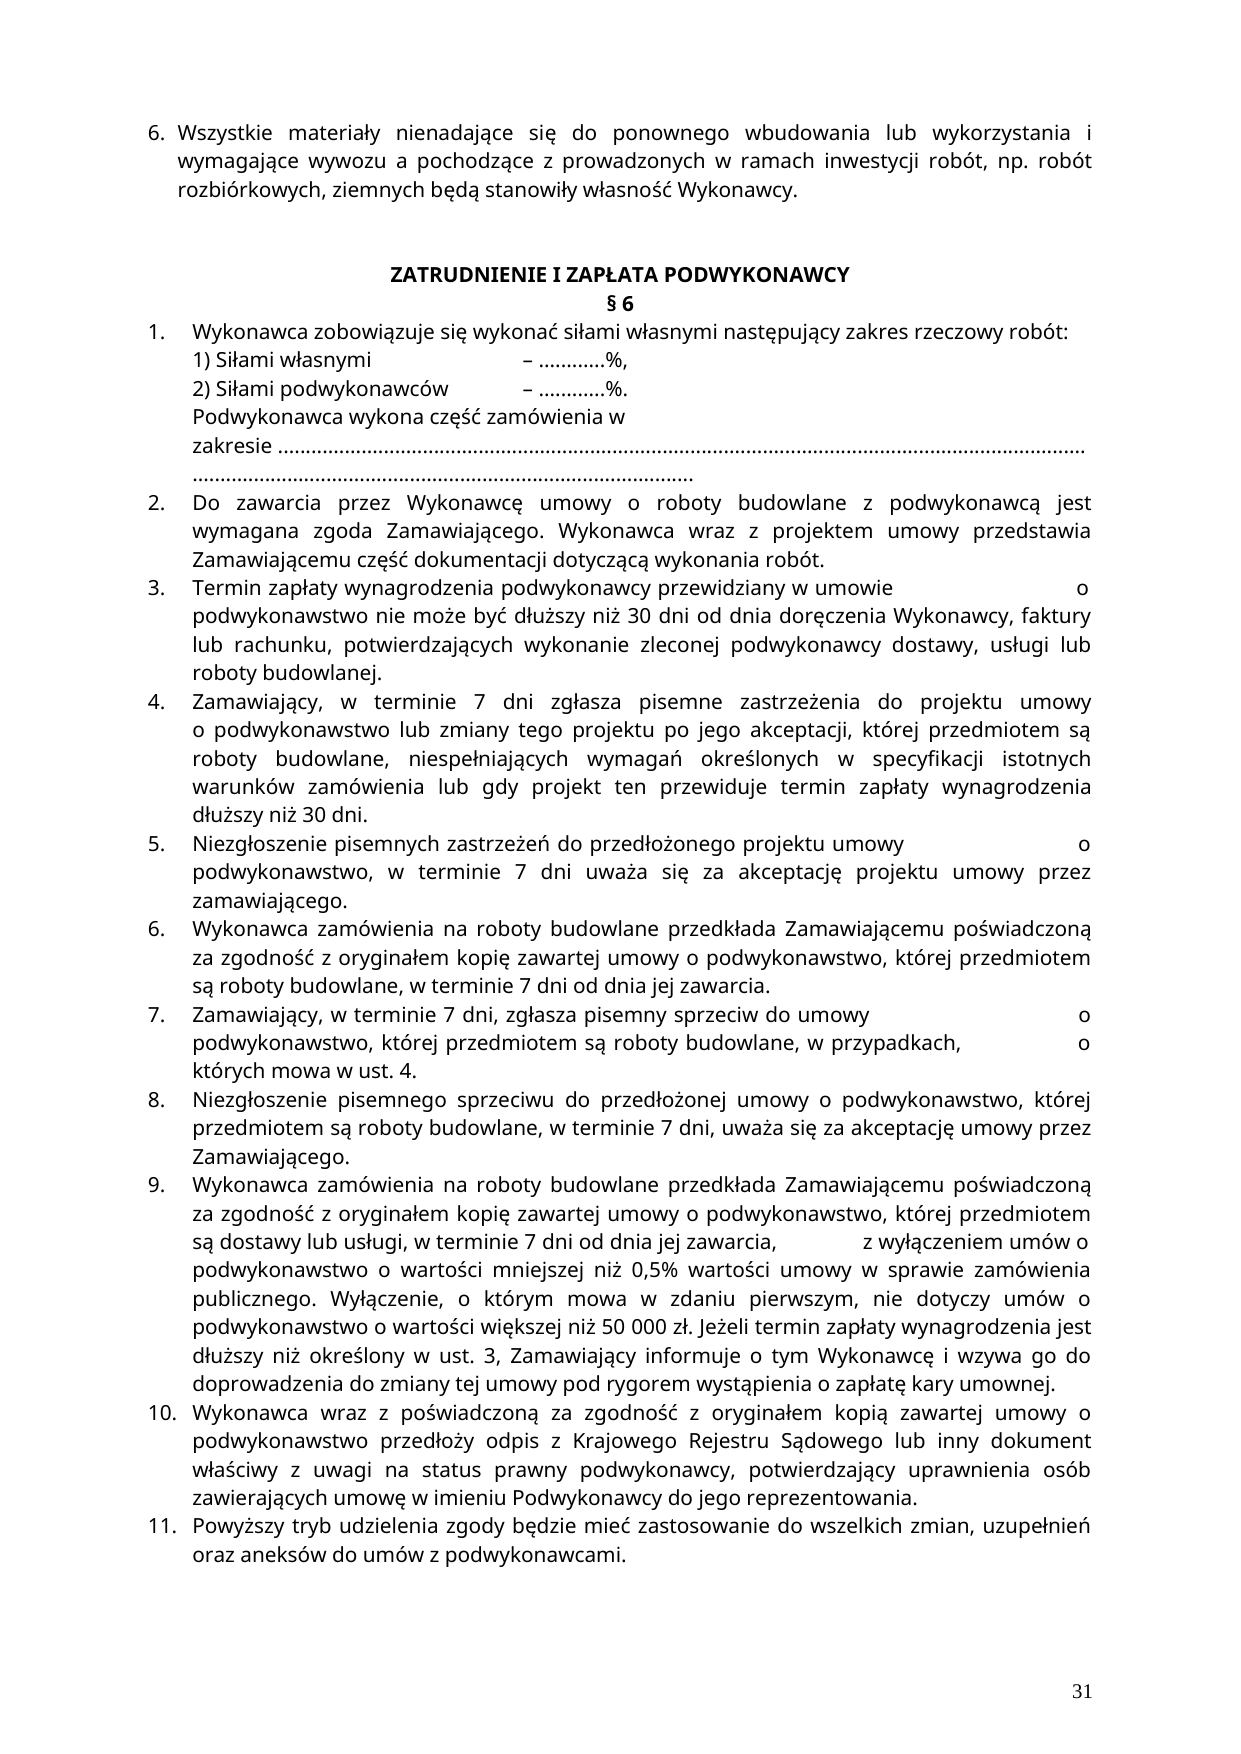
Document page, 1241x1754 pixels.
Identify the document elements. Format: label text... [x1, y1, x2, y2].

text § 6 [148, 289, 1092, 317]
list Niezgłoszenie pisemnego sprzeciwu do przedłożonej umowy o podwykonawstwo, której przedmiotem są roboty budowlane, w terminie 7 dni, uważa się za akceptację umowy przez Zamawiającego. [148, 1085, 1092, 1170]
list Zamawiający, w terminie 7 dni, zgłasza pisemny sprzeciw do umowy o podwykonawstwo, której przedmiotem są roboty budowlane, w przypadkach, o których mowa w ust. 4. [148, 1000, 1092, 1085]
text 2) Siłami podwykonawców – ............%. [192, 374, 1092, 402]
list Wykonawca zobowiązuje się wykonać siłami własnymi następujący zakres rzeczowy robót: [148, 317, 1092, 346]
list Wykonawca zamówienia na roboty budowlane przedkłada Zamawiającemu poświadczoną za zgodność z oryginałem kopię zawartej umowy o podwykonawstwo, której przedmiotem są roboty budowlane, w terminie 7 dni od dnia jej zawarcia. [148, 914, 1092, 1000]
list Zamawiający, w terminie 7 dni zgłasza pisemne zastrzeżenia do projektu umowy o podwykonawstwo lub zmiany tego projektu po jego akceptacji, której przedmiotem są roboty budowlane, niespełniających wymagań określonych w specyfikacji istotnych warunków zamówienia lub gdy projekt ten przewiduje termin zapłaty wynagrodzenia dłuższy niż 30 dni. [148, 687, 1092, 829]
text ZATRUDNIENIE I ZAPŁATA PODWYKONAWCY [148, 260, 1092, 289]
text 1) Siłami własnymi – ............%, [192, 346, 1092, 374]
list Wykonawca wraz z poświadczoną za zgodność z oryginałem kopią zawartej umowy o podwykonawstwo przedłoży odpis z Krajowego Rejestru Sądowego lub inny dokument właściwy z uwagi na status prawny podwykonawcy, potwierdzający uprawnienia osób zawierających umowę w imieniu Podwykonawcy do jego reprezentowania. [148, 1398, 1092, 1512]
list Powyższy tryb udzielenia zgody będzie mieć zastosowanie do wszelkich zmian, uzupełnień oraz aneksów do umów z podwykonawcami. [148, 1512, 1092, 1568]
text Podwykonawca wykona część zamówienia w zakresie ........................................................................................................................................................................................................................................... [192, 402, 1092, 488]
list Niezgłoszenie pisemnych zastrzeżeń do przedłożonego projektu umowy o podwykonawstwo, w terminie 7 dni uważa się za akceptację projektu umowy przez zamawiającego. [148, 829, 1092, 914]
list Wykonawca zamówienia na roboty budowlane przedkłada Zamawiającemu poświadczoną za zgodność z oryginałem kopię zawartej umowy o podwykonawstwo, której przedmiotem są dostawy lub usługi, w terminie 7 dni od dnia jej zawarcia, z wyłączeniem umów o podwykonawstwo o wartości mniejszej niż 0,5% wartości umowy w sprawie zamówienia publicznego. Wyłączenie, o którym mowa w zdaniu pierwszym, nie dotyczy umów o podwykonawstwo o wartości większej niż 50 000 zł. Jeżeli termin zapłaty wynagrodzenia jest dłuższy niż określony w ust. 3, Zamawiający informuje o tym Wykonawcę i wzywa go do doprowadzenia do zmiany tej umowy pod rygorem wystąpienia o zapłatę kary umownej. [148, 1170, 1092, 1398]
list Do zawarcia przez Wykonawcę umowy o roboty budowlane z podwykonawcą jest wymagana zgoda Zamawiającego. Wykonawca wraz z projektem umowy przedstawia Zamawiającemu część dokumentacji dotyczącą wykonania robót. [148, 488, 1092, 573]
list Termin zapłaty wynagrodzenia podwykonawcy przewidziany w umowie o podwykonawstwo nie może być dłuższy niż 30 dni od dnia doręczenia Wykonawcy, faktury lub rachunku, potwierdzających wykonanie zleconej podwykonawcy dostawy, usługi lub roboty budowlanej. [148, 573, 1092, 687]
list Wszystkie materiały nienadające się do ponownego wbudowania lub wykorzystania i wymagające wywozu a pochodzące z prowadzonych w ramach inwestycji robót, np. robót rozbiórkowych, ziemnych będą stanowiły własność Wykonawcy. [148, 118, 1092, 203]
